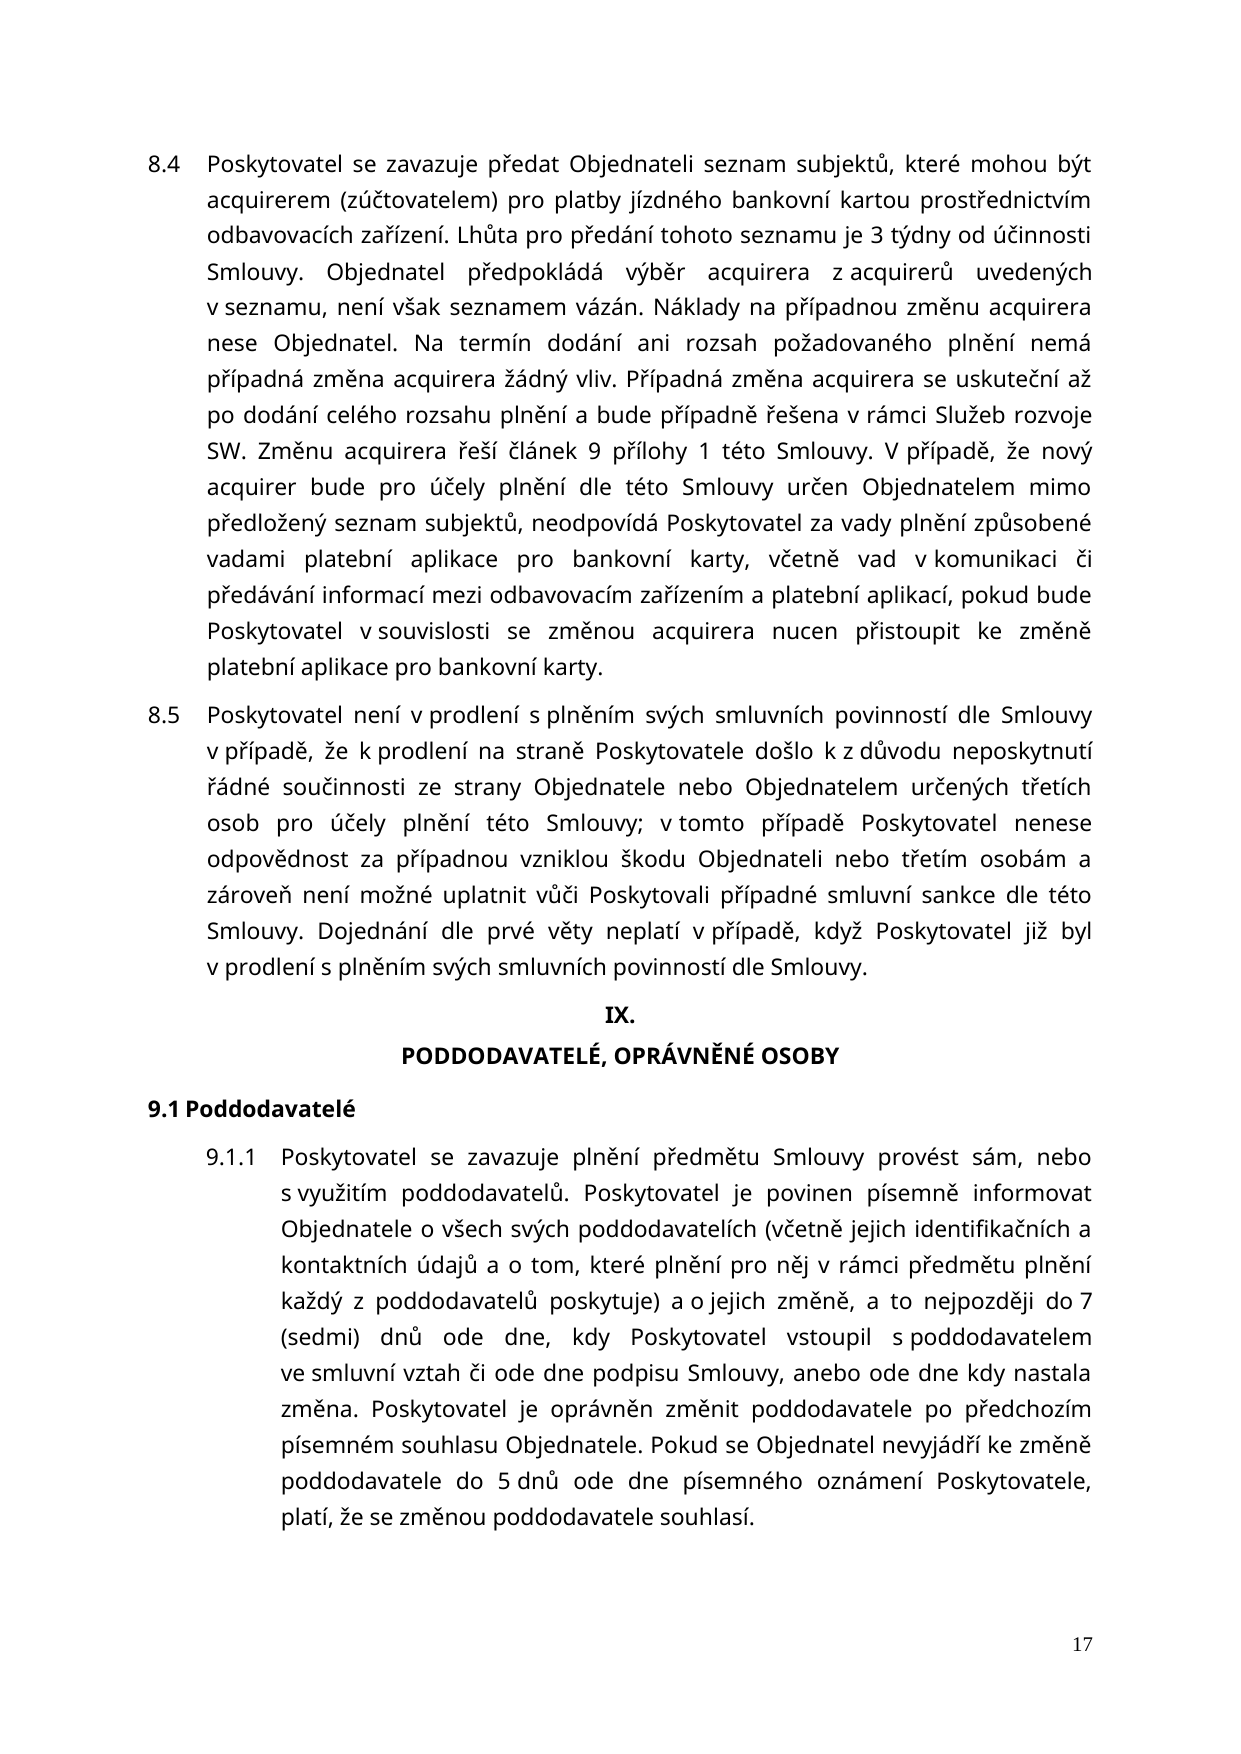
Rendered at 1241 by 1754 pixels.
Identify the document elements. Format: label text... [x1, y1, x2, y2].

list Poskytovatel se zavazuje plnění předmětu Smlouvy provést sám, nebo s využitím poddodavatelů. Poskytovatel je povinen písemně informovat Objednatele o všech svých poddodavatelích (včetně jejich identifikačních a kontaktních údajů a o tom, které plnění pro něj v rámci předmětu plnění každý z poddodavatelů poskytuje) a o jejich změně, a to nejpozději do 7 (sedmi) dnů ode dne, kdy Poskytovatel vstoupil s poddodavatelem ve smluvní vztah či ode dne podpisu Smlouvy, anebo ode dne kdy nastala změna. Poskytovatel je oprávněn změnit poddodavatele po předchozím písemném souhlasu Objednatele. Pokud se Objednatel nevyjádří ke změně poddodavatele do 5 dnů ode dne písemného oznámení Poskytovatele, platí, že se změnou poddodavatele souhlasí. [206, 1141, 1093, 1532]
list Poskytovatel se zavazuje předat Objednateli seznam subjektů, které mohou být acquirerem (zúčtovatelem) pro platby jízdného bankovní kartou prostřednictvím odbavovacích zařízení. Lhůta pro předání tohoto seznamu je 3 týdny od účinnosti Smlouvy. Objednatel předpokládá výběr acquirera z acquirerů uvedených v seznamu, není však seznamem vázán. Náklady na případnou změnu acquirera nese Objednatel. Na termín dodání ani rozsah požadovaného plnění nemá případná změna acquirera žádný vliv. Případná změna acquirera se uskuteční až po dodání celého rozsahu plnění a bude případně řešena v rámci Služeb rozvoje SW. Změnu acquirera řeší článek 9 přílohy 1 této Smlouvy. V případě, že nový acquirer bude pro účely plnění dle této Smlouvy určen Objednatelem mimo předložený seznam subjektů, neodpovídá Poskytovatel za vady plnění způsobené vadami platební aplikace pro bankovní karty, včetně vad v komunikaci či předávání informací mezi odbavovacím zařízením a platební aplikací, pokud bude Poskytovatel v souvislosti se změnou acquirera nucen přistoupit ke změně platební aplikace pro bankovní karty. [148, 148, 1093, 682]
list Poskytovatel není v prodlení s plněním svých smluvních povinností dle Smlouvy v případě, že k prodlení na straně Poskytovatele došlo k z důvodu neposkytnutí řádné součinnosti ze strany Objednatele nebo Objednatelem určených třetích osob pro účely plnění této Smlouvy; v tomto případě Poskytovatel nenese odpovědnost za případnou vzniklou škodu Objednateli nebo třetím osobám a zároveň není možné uplatnit vůči Poskytovali případné smluvní sankce dle této Smlouvy. Dojednání dle prvé věty neplatí v případě, když Poskytovatel již byl v prodlení s plněním svých smluvních povinností dle Smlouvy. [148, 699, 1093, 982]
subtitle IX. PODDODAVATELÉ, OPRÁVNĚNÉ OSOBY [148, 999, 1093, 1071]
list Poddodavatelé [148, 1093, 1093, 1124]
